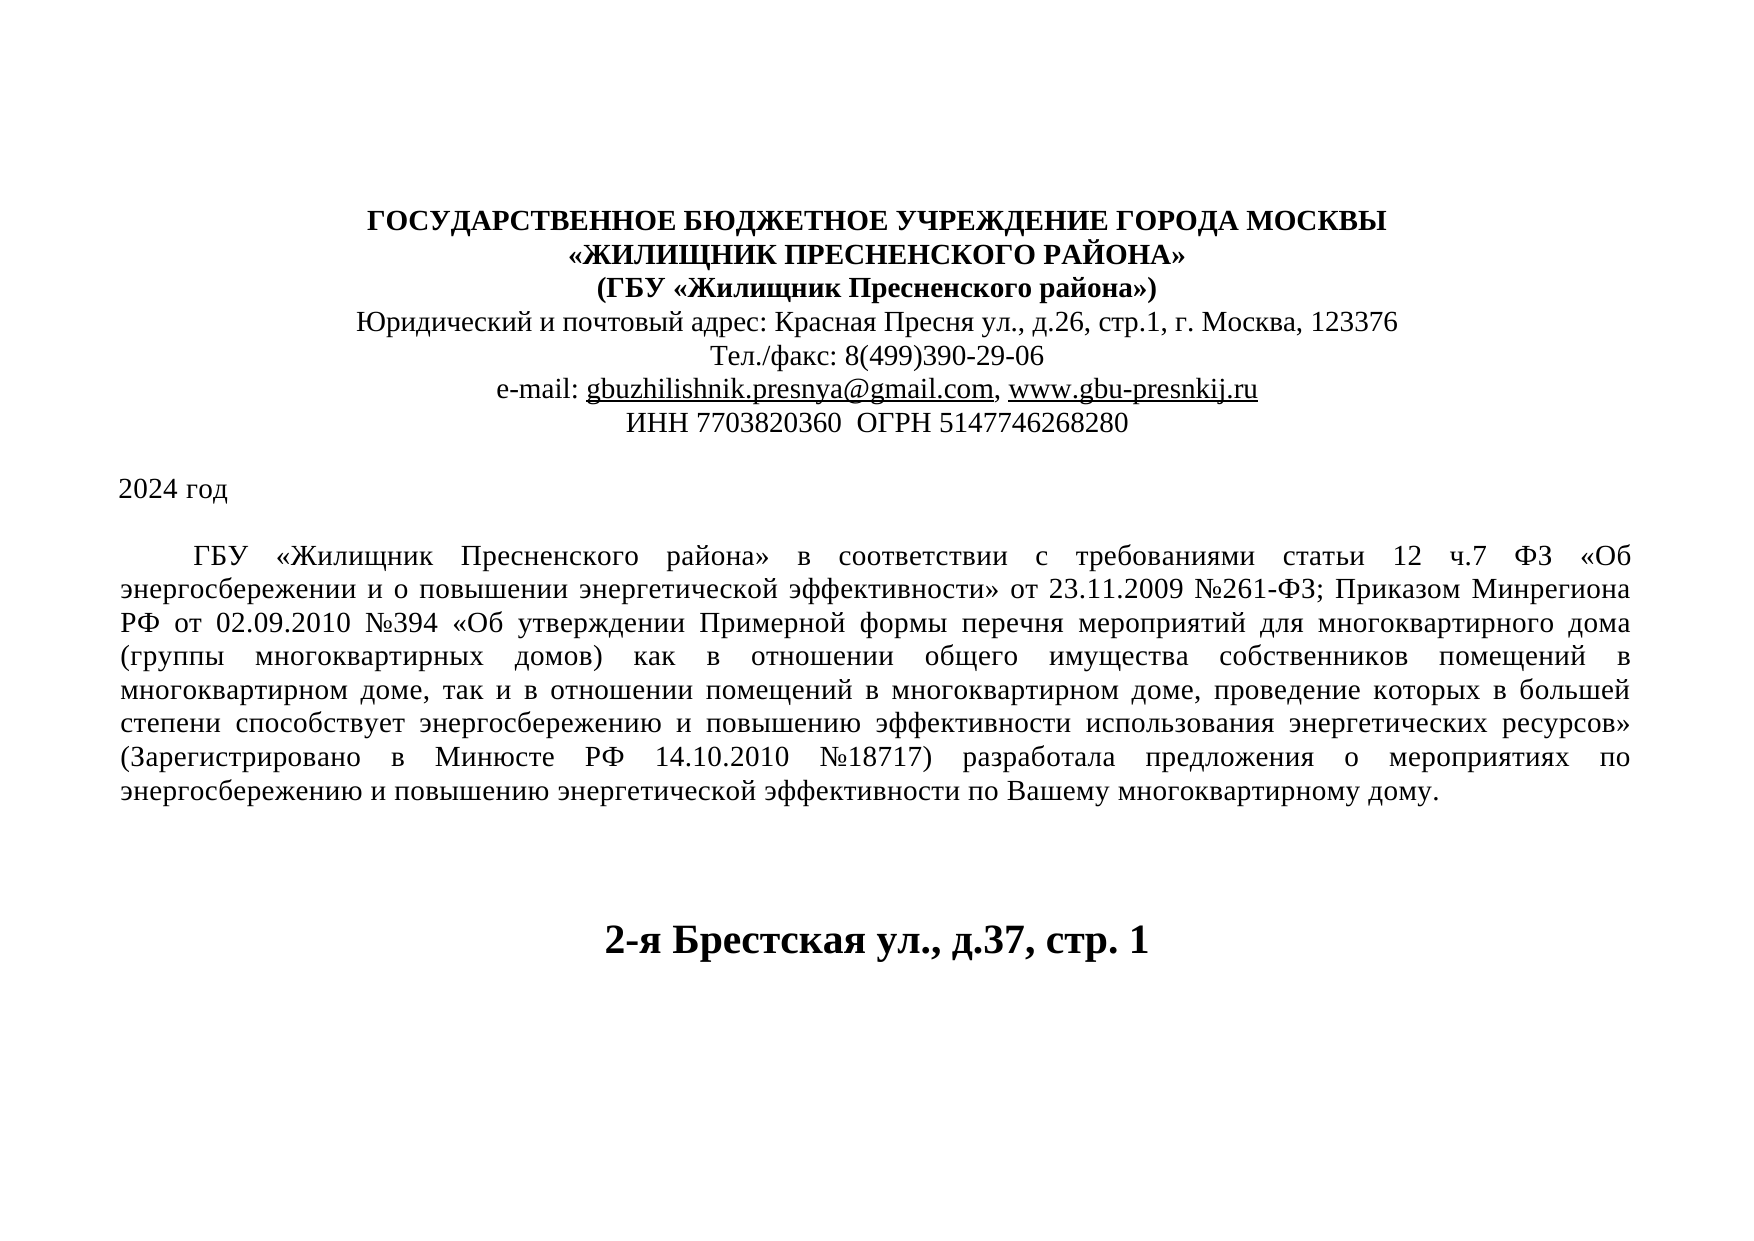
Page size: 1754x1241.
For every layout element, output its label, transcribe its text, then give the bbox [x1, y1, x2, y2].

text 2-я Брестская ул., д.37, стр. 1 [118, 915, 1636, 963]
text e-mail: gbuzhilishnik.presnya@gmail.com, www.gbu-presnkij.ru [118, 371, 1636, 405]
text ИНН 7703820360 ОГРН 5147746268280 [118, 405, 1636, 438]
text Тел./факс: 8(499)390-29-06 [118, 338, 1636, 371]
text ГОСУДАРСТВЕННОЕ БЮДЖЕТНОЕ УЧРЕЖДЕНИЕ ГОРОДА МОСКВЫ [118, 203, 1636, 237]
text 2024 год [118, 471, 1634, 505]
text Юридический и почтовый адрес: Красная Пресня ул., д.26, стр.1, г. Москва, 123376 [118, 304, 1636, 338]
text ГБУ «Жилищник Пресненского района» в соответствии с требованиями статьи 12 ч.7 ФЗ «Об энергосбережении и о повышении энергетической эффективности» от 23.11.2009 №261-ФЗ; Приказом Минрегиона РФ от 02.09.2010 №394 «Об утверждении Примерной формы перечня мероприятий для многоквартирного дома (группы многоквартирных домов) как в отношении общего имущества собственников помещений в многоквартирном доме, так и в отношении помещений в многоквартирном доме, проведение которых в большей степени способствует энергосбережению и повышению эффективности использования энергетических ресурсов» (Зарегистрировано в Минюсте РФ 14.10.2010 №18717) разработала предложения о мероприятиях по энергосбережению и повышению энергетической эффективности по Вашему многоквартирному дому. [120, 538, 1634, 807]
text «ЖИЛИЩНИК ПРЕСНЕНСКОГО РАЙОНА» [118, 237, 1636, 271]
text (ГБУ «Жилищник Пресненского района») [118, 271, 1636, 304]
